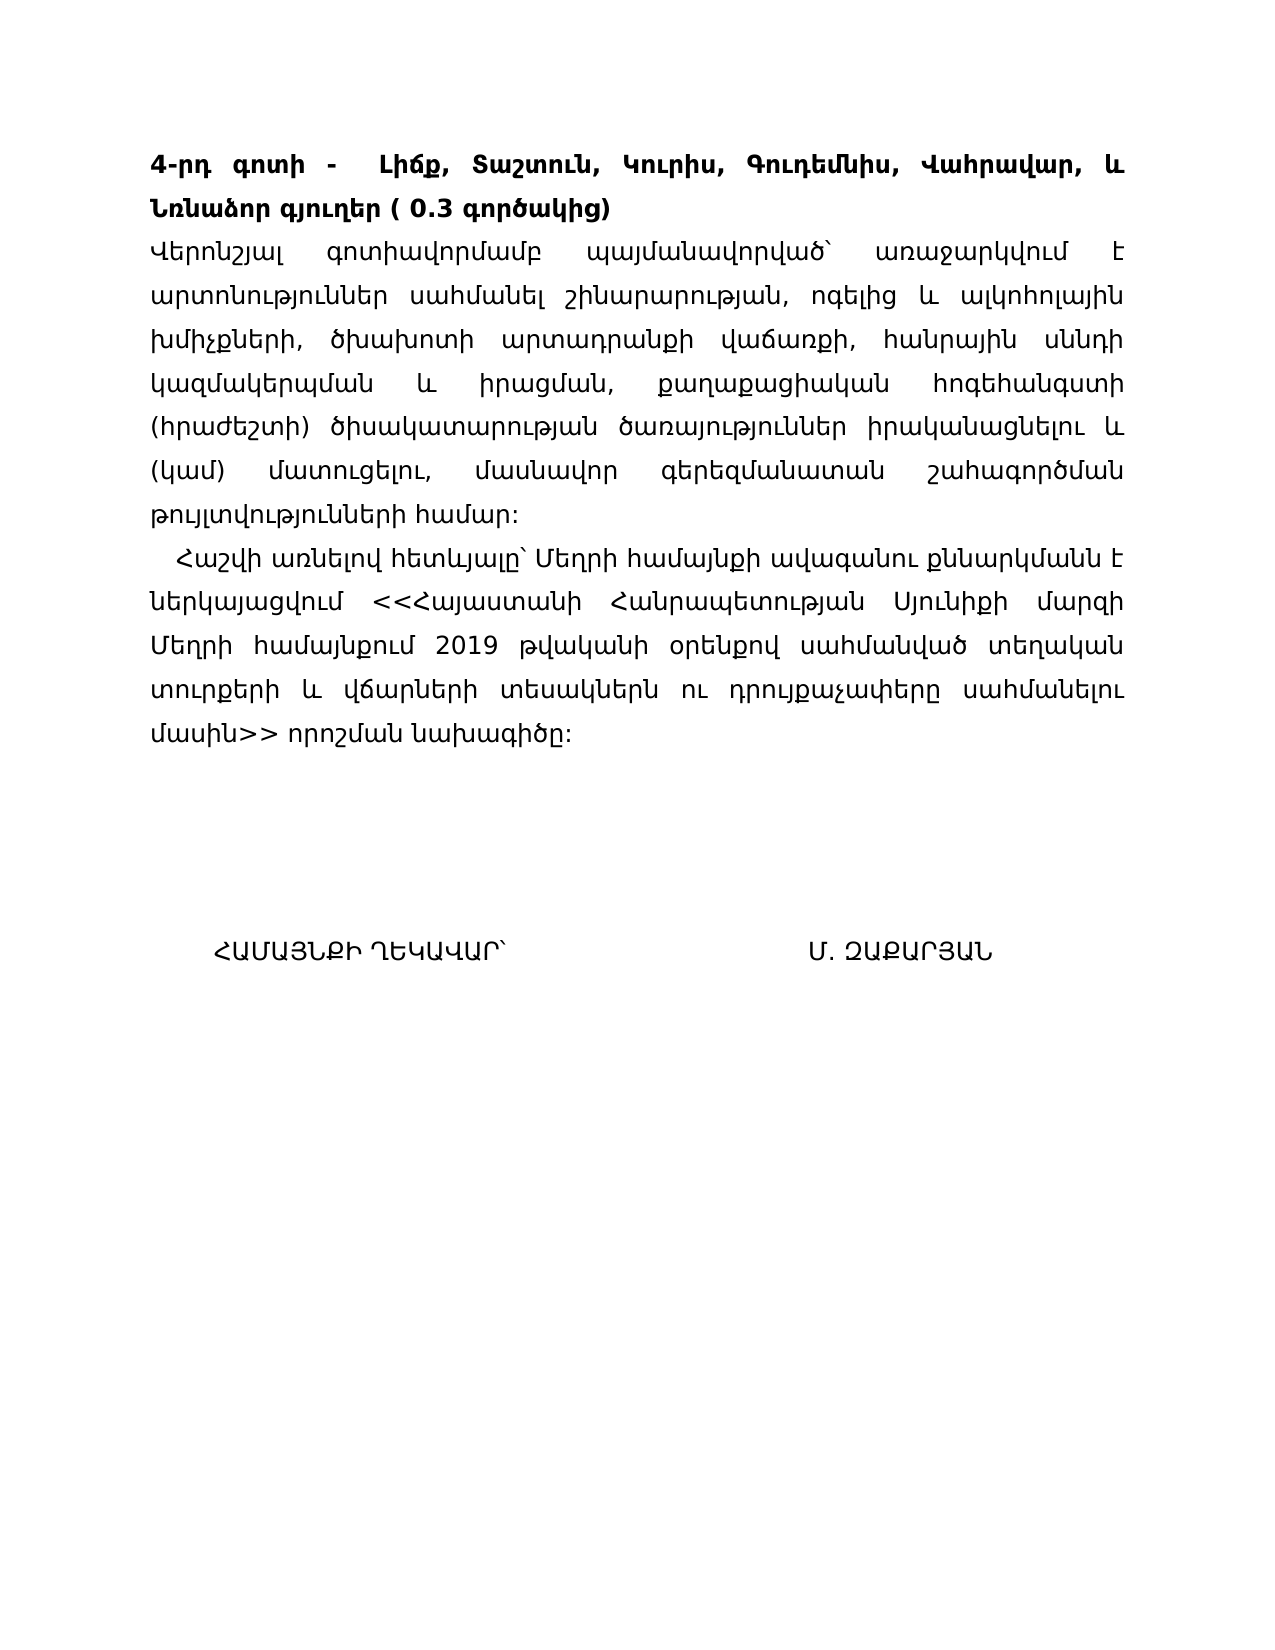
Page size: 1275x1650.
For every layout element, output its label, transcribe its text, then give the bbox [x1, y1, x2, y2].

text ՀԱՄԱՅՆՔԻ ՂԵԿԱՎԱՐ՝ Մ. ԶԱՔԱՐՅԱՆ [150, 937, 1125, 967]
text Հաշվի առնելով հետևյալը՝ Մեղրի համայնքի ավագանու քննարկմանն է ներկայացվում <<Հայաստանի Հանրապետության Սյունիքի մարզի Մեղրի համայնքում 2019 թվականի օրենքով սահմանված տեղական տուրքերի և վճարների տեսակներն ու դրույքաչափերը սահմանելու մասին>> որոշման նախագիծը: [150, 544, 1125, 748]
text 4-րդ գոտի - Լիճք, Տաշտուն, Կուրիս, Գուդեմնիս, Վահրավար, և Նռնաձոր գյուղեր ( 0.3 գործակից) [150, 150, 1125, 223]
text Վերոնշյալ գոտիավորմամբ պայմանավորված՝ առաջարկվում է արտոնություններ սահմանել շինարարության, ոգելից և ալկոհոլային խմիչքների, ծխախոտի արտադրանքի վաճառքի, հանրային սննդի կազմակերպման և իրացման, քաղաքացիական հոգեհանգստի (հրաժեշտի) ծիսակատարության ծառայություններ իրականացնելու և (կամ) մատուցելու, մասնավոր գերեզմանատան շահագործման թույլտվությունների համար: [150, 237, 1125, 529]
